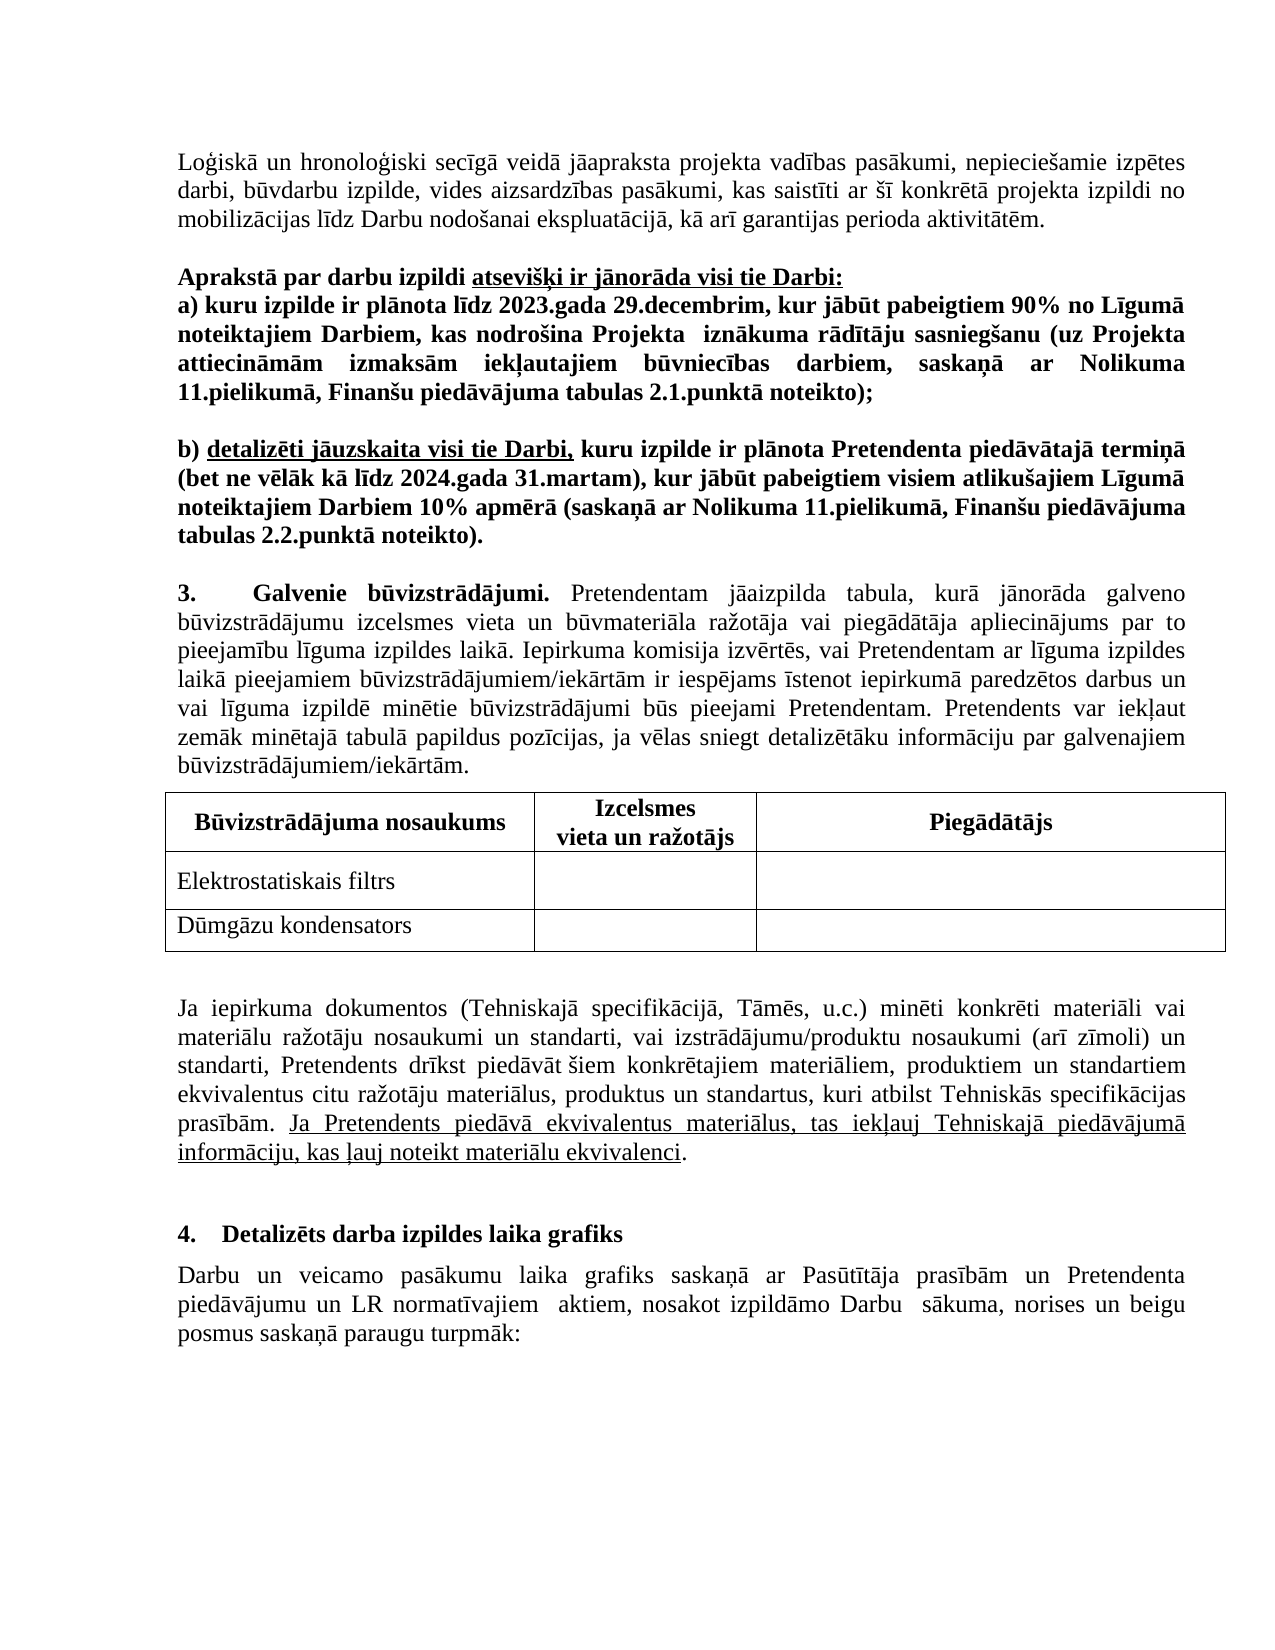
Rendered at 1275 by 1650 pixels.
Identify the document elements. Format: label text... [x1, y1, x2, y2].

table_cell [535, 910, 756, 951]
text b) detalizēti jāuzskaita visi tie Darbi, kuru izpilde ir plānota Pretendenta piedāvātajā termiņā (bet ne vēlāk kā līdz 2024.gada 31.martam), kur jābūt pabeigtiem visiem atlikušajiem Līgumā noteiktajiem Darbiem 10% apmērā (saskaņā ar Nolikuma 11.pielikumā, Finanšu piedāvājuma tabulas 2.2.punktā noteikto). [177, 434, 1186, 549]
table_cell [757, 852, 1225, 909]
text Ja iepirkuma dokumentos (Tehniskajā specifikācijā, Tāmēs, u.c.) minēti konkrēti materiāli vai materiālu ražotāju nosaukumi un standarti, vai izstrādājumu/produktu nosaukumi (arī zīmoli) un standarti, Pretendents drīkst piedāvāt šiem konkrētajiem materiāliem, produktiem un standartiem ekvivalentus citu ražotāju materiālus, produktus un standartus, kuri atbilst Tehniskās specifikācijas prasībām. Ja Pretendents piedāvā ekvivalentus materiālus, tas iekļauj Tehniskajā piedāvājumā informāciju, kas ļauj noteikt materiālu ekvivalenci. [177, 993, 1186, 1165]
text Darbu un veicamo pasākumu laika grafiks saskaņā ar Pasūtītāja prasībām un Pretendenta piedāvājumu un LR normatīvajiem aktiem, nosakot izpildāmo Darbu sākuma, norises un beigu posmus saskaņā paraugu turpmāk: [177, 1260, 1186, 1347]
text 4. Detalizēts darba izpildes laika grafiks [177, 1219, 1186, 1248]
text Aprakstā par darbu izpildi atsevišķi ir jānorāda visi tie Darbi: [177, 262, 1186, 291]
table_cell Elektrostatiskais filtrs [166, 852, 534, 909]
text a) kuru izpilde ir plānota līdz 2023.gada 29.decembrim, kur jābūt pabeigtiem 90% no Līgumā noteiktajiem Darbiem, kas nodrošina Projekta iznākuma rādītāju sasniegšanu (uz Projekta attiecināmām izmaksām iekļautajiem būvniecības darbiem, saskaņā ar Nolikuma 11.pielikumā, Finanšu piedāvājuma tabulas 2.1.punktā noteikto); [177, 291, 1186, 406]
text Loģiskā un hronoloģiski secīgā veidā jāapraksta projekta vadības pasākumi, nepieciešamie izpētes darbi, būvdarbu izpilde, vides aizsardzības pasākumi, kas saistīti ar šī konkrētā projekta izpildi no mobilizācijas līdz Darbu nodošanai ekspluatācijā, kā arī garantijas perioda aktivitātēm. [177, 147, 1186, 233]
table_cell [757, 910, 1225, 951]
table_cell Dūmgāzu kondensators [166, 910, 534, 951]
table_cell [535, 852, 756, 909]
text 3. Galvenie būvizstrādājumi. Pretendentam jāaizpilda tabula, kurā jānorāda galveno būvizstrādājumu izcelsmes vieta un būvmateriāla ražotāja vai piegādātāja apliecinājums par to pieejamību līguma izpildes laikā. Iepirkuma komisija izvērtēs, vai Pretendentam ar līguma izpildes laikā pieejamiem būvizstrādājumiem/iekārtām ir iespējams īstenot iepirkumā paredzētos darbus un vai līguma izpildē minētie būvizstrādājumi būs pieejami Pretendentam. Pretendents var iekļaut zemāk minētajā tabulā papildus pozīcijas, ja vēlas sniegt detalizētāku informāciju par galvenajiem būvizstrādājumiem/iekārtām. [177, 578, 1186, 779]
table_header Piegādātājs [757, 793, 1225, 851]
table_header Izcelsmes vieta un ražotājs [535, 793, 756, 851]
table_header Būvizstrādājuma nosaukums [166, 793, 534, 851]
